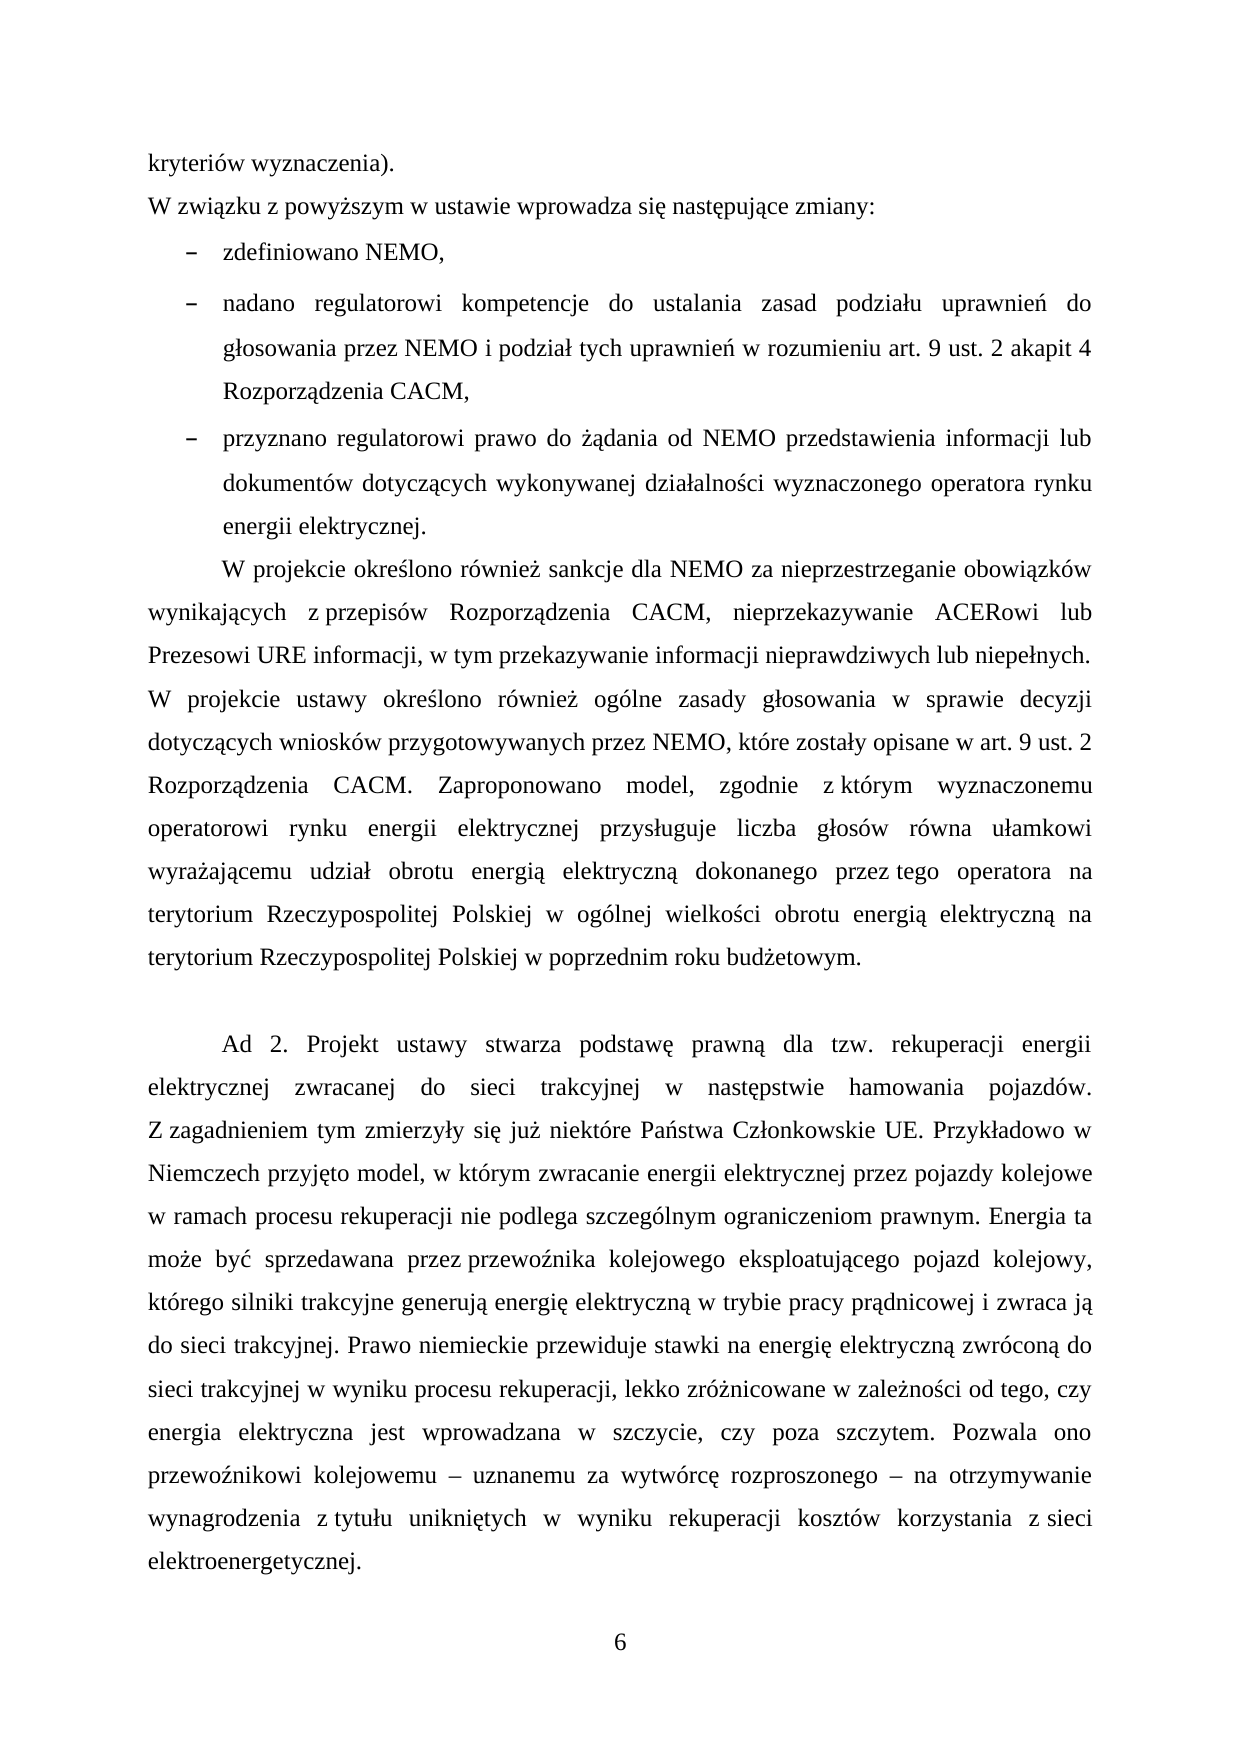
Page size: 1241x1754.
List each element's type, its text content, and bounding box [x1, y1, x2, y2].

text Ad 2. Projekt ustawy stwarza podstawę prawną dla tzw. rekuperacji energii elektrycznej zwracanej do sieci trakcyjnej w następstwie hamowania pojazdów. Z zagadnieniem tym zmierzyły się już niektóre Państwa Członkowskie UE. Przykładowo w Niemczech przyjęto model, w którym zwracanie energii elektrycznej przez pojazdy kolejowe w ramach procesu rekuperacji nie podlega szczególnym ograniczeniom prawnym. Energia ta może być sprzedawana przez przewoźnika kolejowego eksploatującego pojazd kolejowy, którego silniki trakcyjne generują energię elektryczną w trybie pracy prądnicowej i zwraca ją do sieci trakcyjnej. Prawo niemieckie przewiduje stawki na energię elektryczną zwróconą do sieci trakcyjnej w wyniku procesu rekuperacji, lekko zróżnicowane w zależności od tego, czy energia elektryczna jest wprowadzana w szczycie, czy poza szczytem. Pozwala ono przewoźnikowi kolejowemu – uznanemu za wytwórcę rozproszonego – na otrzymywanie wynagrodzenia z tytułu unikniętych w wyniku rekuperacji kosztów korzystania z sieci elektroenergetycznej. [148, 1029, 1093, 1575]
list przyznano regulatorowi prawo do żądania od NEMO przedstawienia informacji lub dokumentów dotyczących wykonywanej działalności wyznaczonego operatora rynku energii elektrycznej. [185, 419, 1093, 540]
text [148, 148, 1093, 176]
list zdefiniowano NEMO, [185, 234, 1093, 268]
text W związku z powyższym w ustawie wprowadza się następujące zmiany: [148, 191, 1093, 219]
list nadano regulatorowi kompetencje do ustalania zasad podziału uprawnień do głosowania przez NEMO i podział tych uprawnień w rozumieniu art. 9 ust. 2 akapit 4 Rozporządzenia CACM, [185, 285, 1093, 405]
text W projekcie określono również sankcje dla NEMO za nieprzestrzeganie obowiązków wynikających z przepisów Rozporządzenia CACM, nieprzekazywanie ACERowi lub Prezesowi URE informacji, w tym przekazywanie informacji nieprawdziwych lub niepełnych. [148, 554, 1093, 669]
text W projekcie ustawy określono również ogólne zasady głosowania w sprawie decyzji dotyczących wniosków przygotowywanych przez NEMO, które zostały opisane w art. 9 ust. 2 Rozporządzenia CACM. Zaproponowano model, zgodnie z którym wyznaczonemu operatorowi rynku energii elektrycznej przysługuje liczba głosów równa ułamkowi wyrażającemu udział obrotu energią elektryczną dokonanego przez tego operatora na terytorium Rzeczypospolitej Polskiej w ogólnej wielkości obrotu energią elektryczną na terytorium Rzeczypospolitej Polskiej w poprzednim roku budżetowym. [148, 684, 1093, 971]
